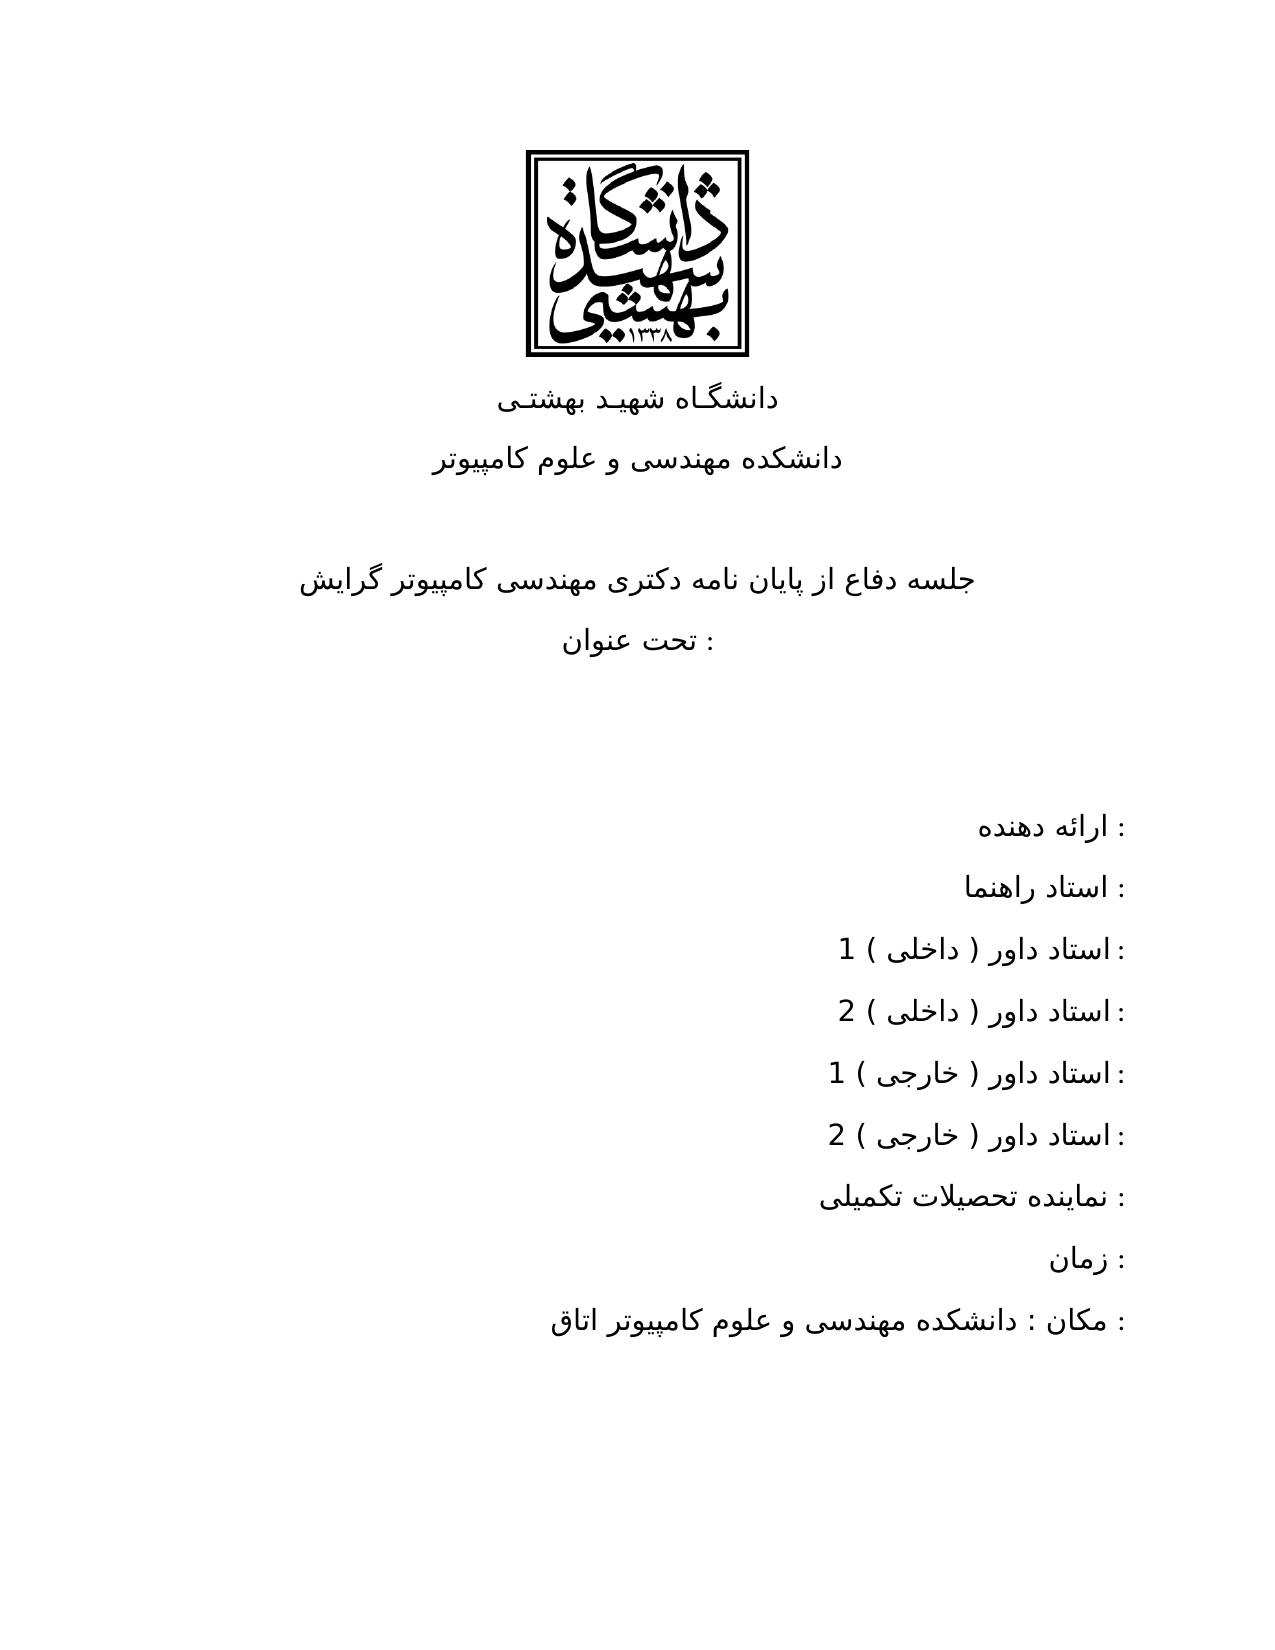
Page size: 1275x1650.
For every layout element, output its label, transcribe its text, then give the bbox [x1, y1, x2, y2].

text زمان : [150, 1240, 1125, 1276]
text استاد داور ( خارجی ) 1 : [150, 1055, 1125, 1090]
text جلسه دفاع از پایان نامه دکتری مهندسی کامپیوتر گرایش [150, 563, 1125, 597]
text استاد داور ( داخلی ) 1 : [150, 931, 1125, 967]
text مکان : دانشکده مهندسی و علوم کامپیوتر اتاق : [150, 1302, 1125, 1337]
text دانشگـاه شهیـد بهشتـی [150, 381, 1125, 415]
text استاد راهنما : [150, 869, 1125, 905]
text تحت عنوان : [150, 622, 1125, 658]
text استاد داور ( داخلی ) 2 : [150, 993, 1125, 1029]
picture [525, 150, 750, 357]
text دانشکده مهندسی و علوم کامپیوتر [150, 441, 1125, 475]
text استاد داور ( خارجی ) 2 : [150, 1117, 1125, 1152]
text ارائه دهنده : [150, 808, 1125, 843]
text نماینده تحصیلات تکمیلی : [150, 1178, 1125, 1214]
